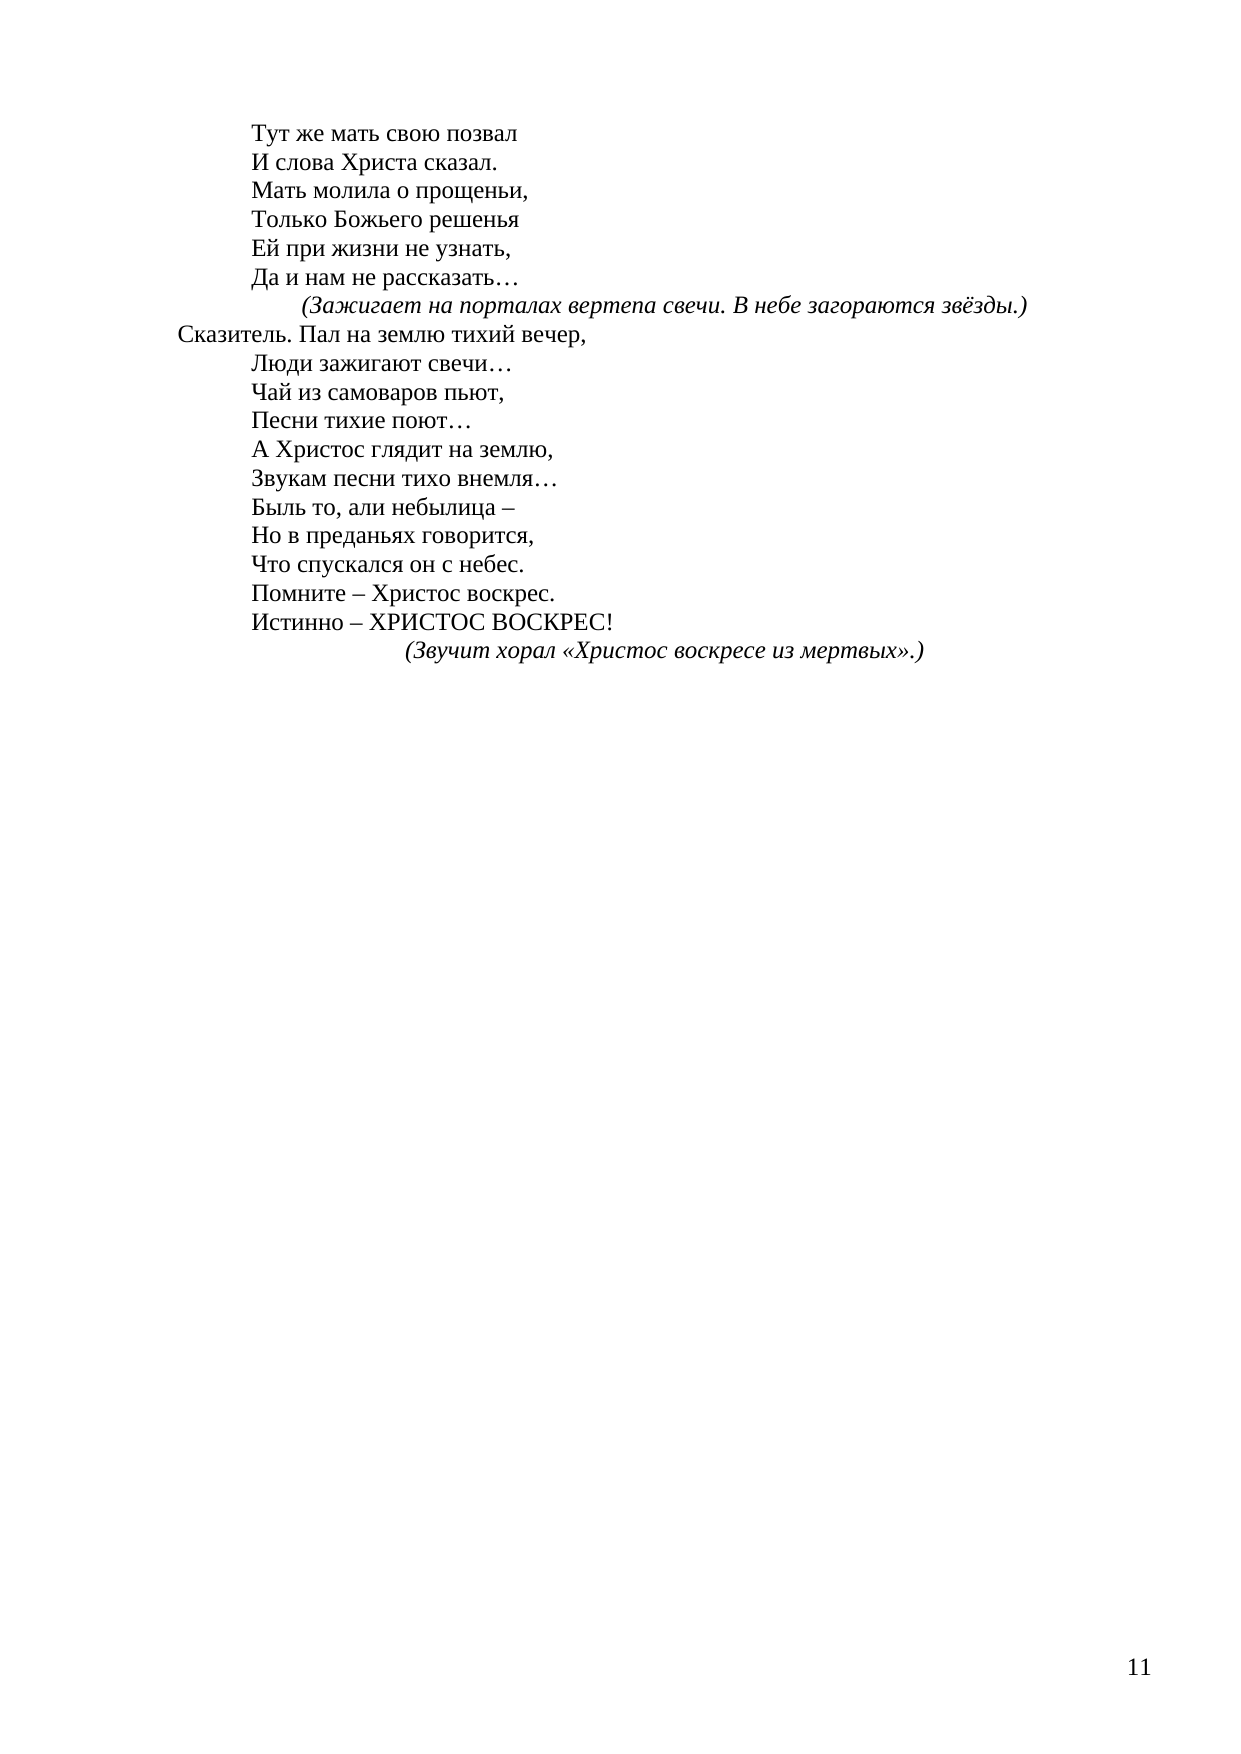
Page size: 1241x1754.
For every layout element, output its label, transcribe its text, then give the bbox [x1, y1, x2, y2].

text Быль то, али небылица – [251, 492, 1152, 521]
text Мать молила о прощеньи, [251, 176, 1152, 204]
text Помните – Христос воскрес. [251, 578, 1152, 607]
text Люди зажигают свечи… [251, 348, 1152, 377]
text Песни тихие поют… [251, 406, 1152, 434]
text Что спускался он с небес. [251, 549, 1152, 578]
text А Христос глядит на землю, [251, 434, 1152, 463]
text Только Божьего решенья [251, 204, 1152, 233]
text (Зажигает на порталах вертепа свечи. В небе загораются звёзды.) [177, 291, 1152, 319]
text Истинно – ХРИСТОС ВОСКРЕС! [251, 607, 1152, 636]
text Но в преданьях говорится, [251, 521, 1152, 549]
text Ей при жизни не узнать, [251, 233, 1152, 262]
text Сказитель. Пал на землю тихий вечер, [177, 319, 1152, 348]
text И слова Христа сказал. [251, 147, 1152, 176]
text (Звучит хорал «Христос воскресе из мертвых».) [177, 636, 1152, 664]
text Тут же мать свою позвал [251, 118, 1152, 147]
text Да и нам не рассказать… [251, 262, 1152, 291]
text Чай из самоваров пьют, [251, 377, 1152, 406]
text Звукам песни тихо внемля… [251, 463, 1152, 492]
